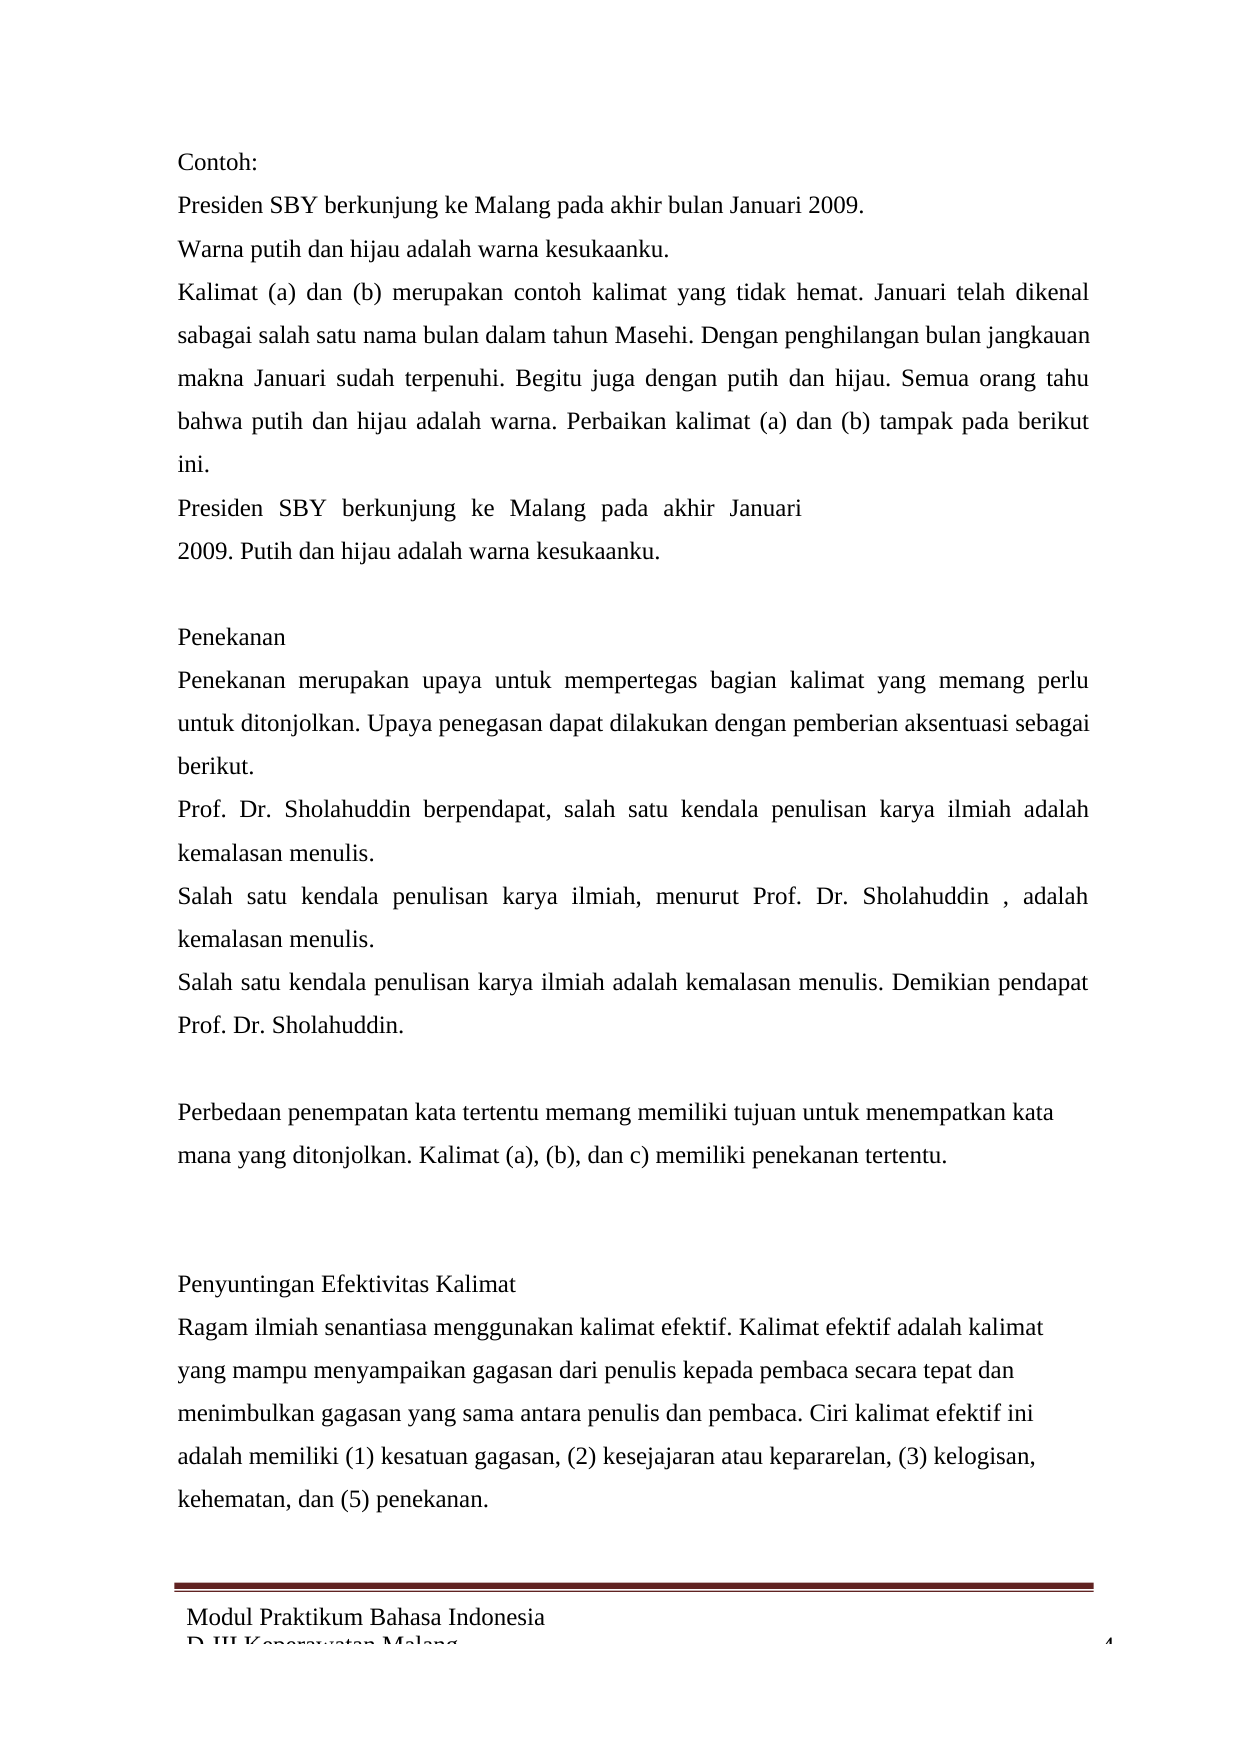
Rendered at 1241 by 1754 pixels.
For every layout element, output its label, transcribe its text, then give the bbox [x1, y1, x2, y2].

text Penekanan merupakan upaya untuk mempertegas bagian kalimat yang memang perlu untuk ditonjolkan. Upaya penegasan dapat dilakukan dengan pemberian aksentuasi sebagai berikut. [177, 665, 1090, 780]
text Contoh: [177, 147, 1107, 176]
text Kalimat (a) dan (b) merupakan contoh kalimat yang tidak hemat. Januari telah dikenal sabagai salah satu nama bulan dalam tahun Masehi. Dengan penghilangan bulan jangkauan makna Januari sudah terpenuhi. Begitu juga dengan putih dan hijau. Semua orang tahu bahwa putih dan hijau adalah warna. Perbaikan kalimat (a) dan (b) tampak pada berikut ini. [177, 277, 1091, 478]
text Salah satu kendala penulisan karya ilmiah adalah kemalasan menulis. Demikian pendapat Prof. Dr. Sholahuddin. [177, 967, 1090, 1039]
text Presiden SBY berkunjung ke Malang pada akhir Januari 2009. Putih dan hijau adalah warna kesukaanku. [177, 493, 803, 564]
text Ragam ilmiah senantiasa menggunakan kalimat efektif. Kalimat efektif adalah kalimat yang mampu menyampaikan gagasan dari penulis kepada pembaca secara tepat dan menimbulkan gagasan yang sama antara penulis dan pembaca. Ciri kalimat efektif ini adalah memiliki (1) kesatuan gagasan, (2) kesejajaran atau kepararelan, (3) kelogisan, kehematan, dan (5) penekanan. [177, 1312, 1045, 1513]
text Salah satu kendala penulisan karya ilmiah, menurut Prof. Dr. Sholahuddin , adalah kemalasan menulis. [177, 881, 1090, 953]
text Penekanan [177, 622, 1107, 651]
text Perbedaan penempatan kata tertentu memang memiliki tujuan untuk menempatkan kata mana yang ditonjolkan. Kalimat (a), (b), dan c) memiliki penekanan tertentu. [177, 1097, 1056, 1168]
text Presiden SBY berkunjung ke Malang pada akhir bulan Januari 2009. Warna putih dan hijau adalah warna kesukaanku. [177, 191, 866, 262]
text Prof. Dr. Sholahuddin berpendapat, salah satu kendala penulisan karya ilmiah adalah kemalasan menulis. [177, 794, 1090, 866]
text Penyuntingan Efektivitas Kalimat [177, 1269, 1107, 1298]
